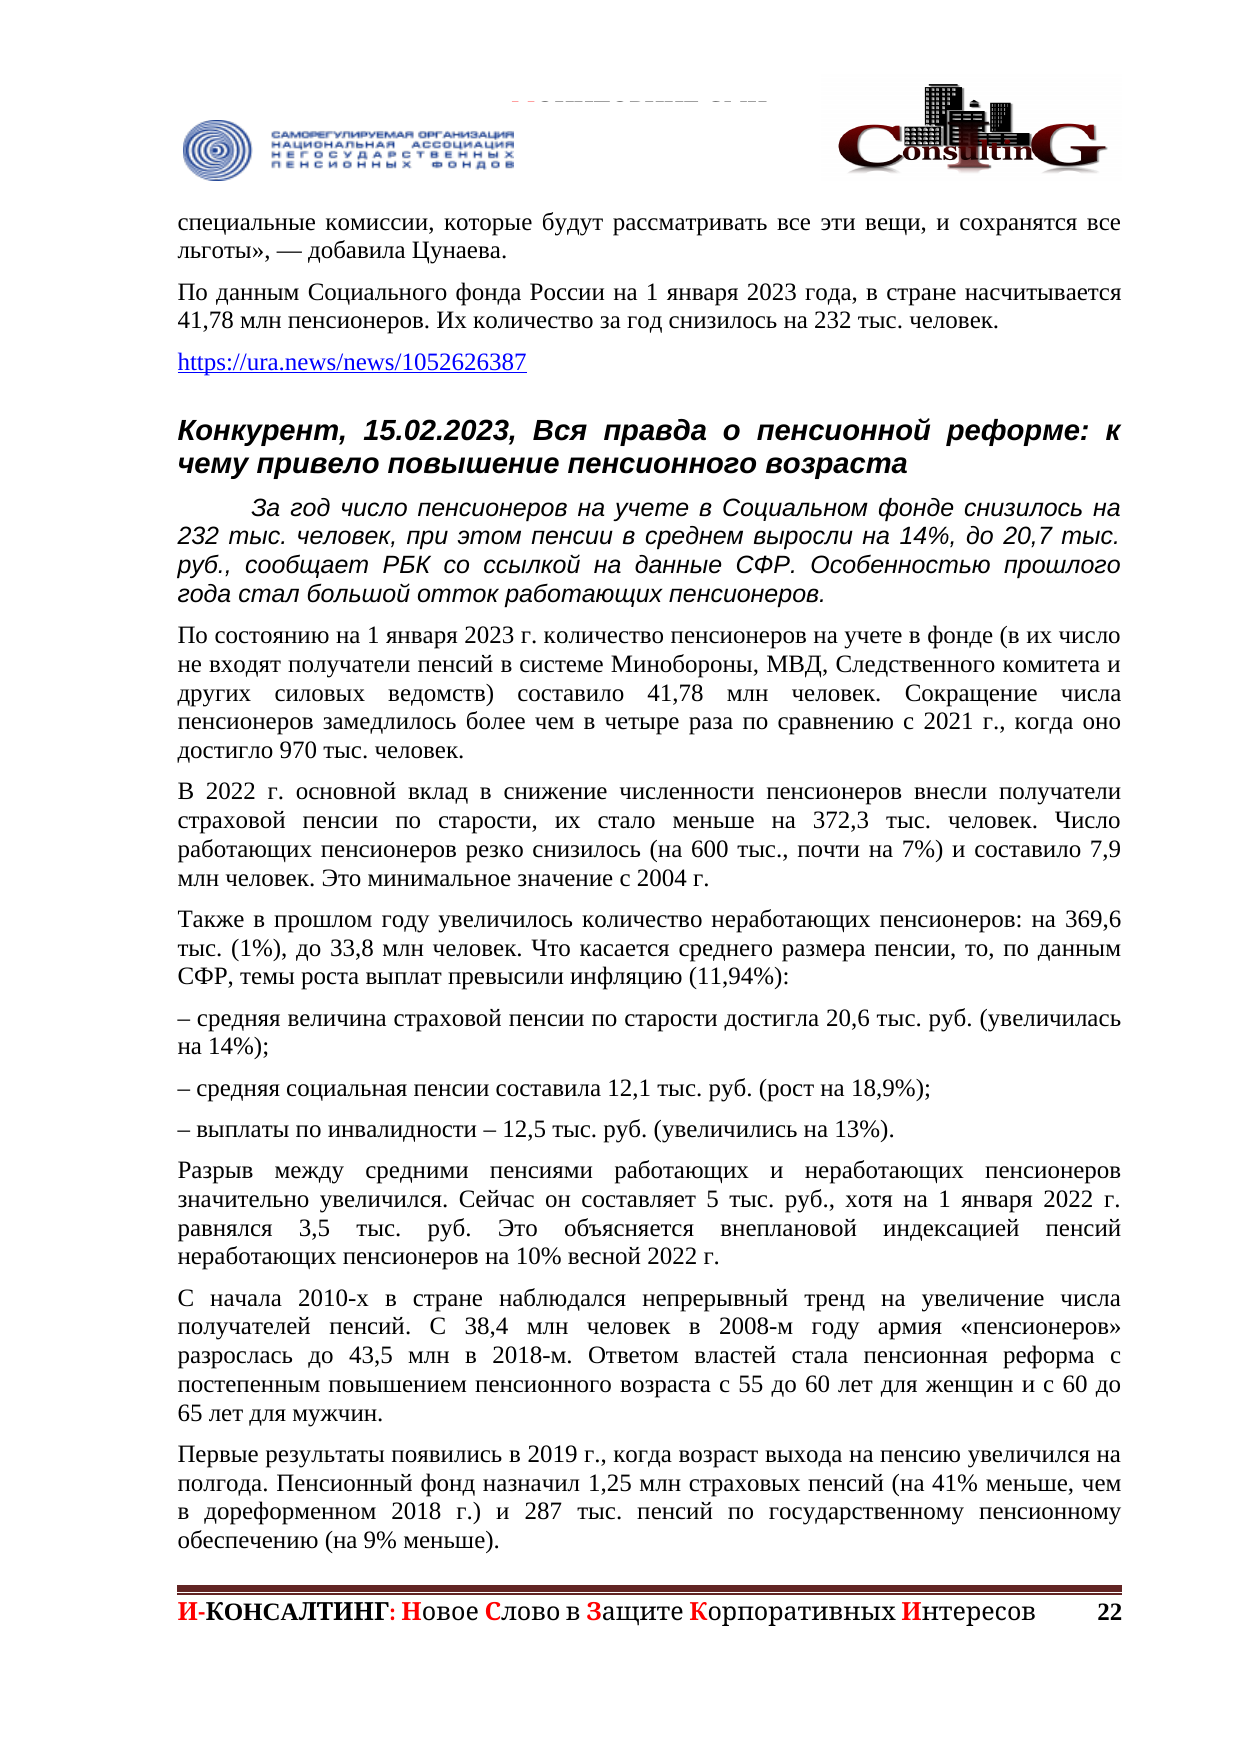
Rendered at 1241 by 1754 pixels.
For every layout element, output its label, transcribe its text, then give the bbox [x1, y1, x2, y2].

text – средняя величина страховой пенсии по старости достигла 20,6 тыс. руб. (увеличилась на 14%); [177, 1003, 1122, 1060]
subtitle Конкурент, 15.02.2023, Вся правда о пенсионной реформе: к чему привело повышение пенсионного возраста [177, 413, 1122, 480]
text – выплаты по инвалидности – 12,5 тыс. руб. (увеличились на 13%). [177, 1114, 1122, 1143]
text С начала 2010-х в стране наблюдался непрерывный тренд на увеличение числа получателей пенсий. С 38,4 млн человек в 2008-м году армия «пенсионеров» разрослась до 43,5 млн в 2018-м. Ответом властей стала пенсионная реформа с постепенным повышением пенсионного возраста с 55 до 60 лет для женщин и с 60 до 65 лет для мужчин. [177, 1283, 1122, 1426]
text В 2022 г. основной вклад в снижение численности пенсионеров внесли получатели страховой пенсии по старости, их стало меньше на 372,3 тыс. человек. Число работающих пенсионеров резко снизилось (на 600 тыс., почти на 7%) и составило 7,9 млн человек. Это минимальное значение с 2004 г. [177, 776, 1122, 891]
picture [183, 120, 514, 181]
text – средняя социальная пенсии составила 12,1 тыс. руб. (рост на 18,9%); [177, 1073, 1122, 1101]
text Первые результаты появились в 2019 г., когда возраст выхода на пенсию увеличился на полгода. Пенсионный фонд назначил 1,25 млн страховых пенсий (на 41% меньше, чем в дореформенном 2018 г.) и 287 тыс. пенсий по государственному пенсионному обеспечению (на 9% меньше). [177, 1439, 1122, 1554]
text По состоянию на 1 января 2023 г. количество пенсионеров на учете в фонде (в их число не входят получатели пенсий в системе Минобороны, МВД, Следственного комитета и других силовых ведомств) составило 41,78 млн человек. Сокращение числа пенсионеров замедлилось более чем в четыре раза по сравнению с 2021 г., когда оно достигло 970 тыс. человек. [177, 620, 1122, 764]
picture [821, 73, 1122, 181]
text Разрыв между средними пенсиями работающих и неработающих пенсионеров значительно увеличился. Сейчас он составляет 5 тыс. руб., хотя на 1 января 2022 г. равнялся 3,5 тыс. руб. Это объясняется внеплановой индексацией пенсий неработающих пенсионеров на 10% весной 2022 г. [177, 1155, 1122, 1270]
subtitle За год число пенсионеров на учете в Социальном фонде снизилось на 232 тыс. человек, при этом пенсии в среднем выросли на 14%, до 20,7 тыс. руб., сообщает РБК со ссылкой на данные СФР. Особенностью прошлого года стал большой отток работающих пенсионеров. [177, 493, 1122, 608]
text https://ura.news/news/1052626387 [177, 347, 1122, 376]
text По данным Социального фонда России на 1 января 2023 года, в стране насчитывается 41,78 млн пенсионеров. Их количество за год снизилось на 232 тыс. человек. [177, 277, 1122, 334]
text Также в прошлом году увеличилось количество неработающих пенсионеров: на 369,6 тыс. (1%), до 33,8 млн человек. Что касается среднего размера пенсии, то, по данным СФР, темы роста выплат превысили инфляцию (11,94%): [177, 904, 1122, 990]
